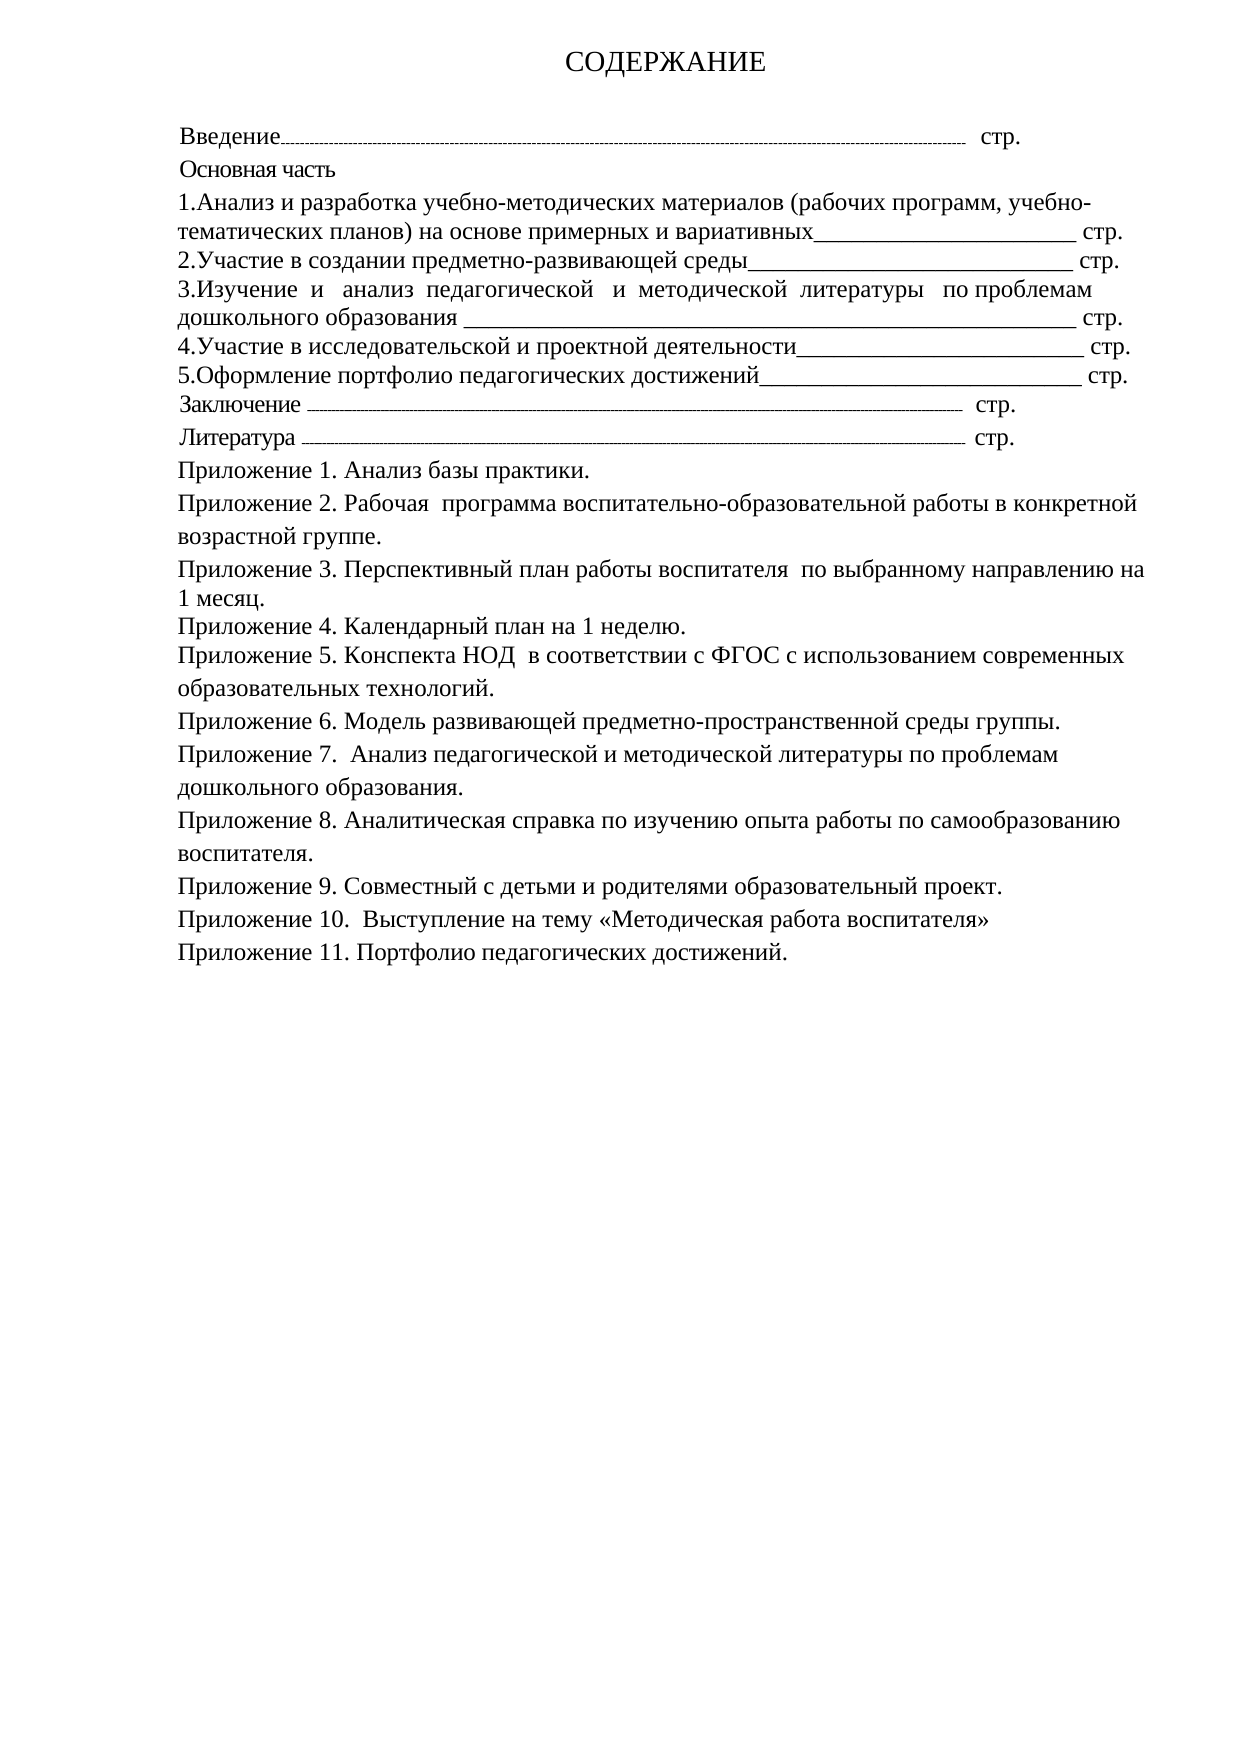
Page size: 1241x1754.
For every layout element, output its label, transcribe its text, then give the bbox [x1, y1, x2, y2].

text Заключение ---------------------------------------------------------------------------------------------------------------------------------------------------------------- стр. [179, 389, 1152, 417]
text 5.Оформление портфолио педагогических достижений__________________________ стр. [177, 360, 1152, 389]
text Приложение 3. Перспективный план работы воспитателя по выбранному направлению на 1 месяц. [177, 554, 1152, 611]
text Приложение 8. Аналитическая справка по изучению опыта работы по самообразованию воспитателя. [177, 805, 1152, 867]
text СОДЕРЖАНИЕ [179, 44, 1152, 78]
text 3.Изучение и анализ педагогической и методической литературы по проблемам дошкольного образования _________________________________________________ стр. [177, 274, 1152, 331]
text Введение---------------------------------------------------------------------------------------------------------------------------------------------- стр. [179, 121, 1152, 150]
text Приложение 2. Рабочая программа воспитательно-образовательной работы в конкретной возрастной группе. [177, 488, 1152, 549]
text Приложение 10. Выступление на тему «Методическая работа воспитателя» [177, 904, 1152, 933]
text Приложение 4. Календарный план на 1 неделю. [177, 611, 1152, 640]
text 4.Участие в исследовательской и проектной деятельности_______________________ стр. [177, 331, 1152, 360]
text 1.Анализ и разработка учебно-методических материалов (рабочих программ, учебно-тематических планов) на основе примерных и вариативных_____________________ стр. [177, 187, 1152, 245]
text Литература ------------------------------------------------------------------------------------------------------------------------------------------------------------------ стр. [179, 422, 1152, 451]
text Приложение 9. Совместный с детьми и родителями образовательный проект. [177, 871, 1152, 900]
text Приложение 7. Анализ педагогической и методической литературы по проблемам дошкольного образования. [177, 739, 1152, 801]
text 2.Участие в создании предметно-развивающей среды__________________________ стр. [177, 245, 1152, 274]
text Приложение 1. Анализ базы практики. [177, 455, 1152, 483]
text Приложение 11. Портфолио педагогических достижений. [177, 937, 1152, 966]
text Приложение 6. Модель развивающей предметно-пространственной среды группы. [177, 706, 1152, 735]
text Основная часть [179, 154, 1152, 183]
text Приложение 5. Конспекта НОД в соответствии с ФГОС с использованием современных образовательных технологий. [177, 640, 1152, 702]
